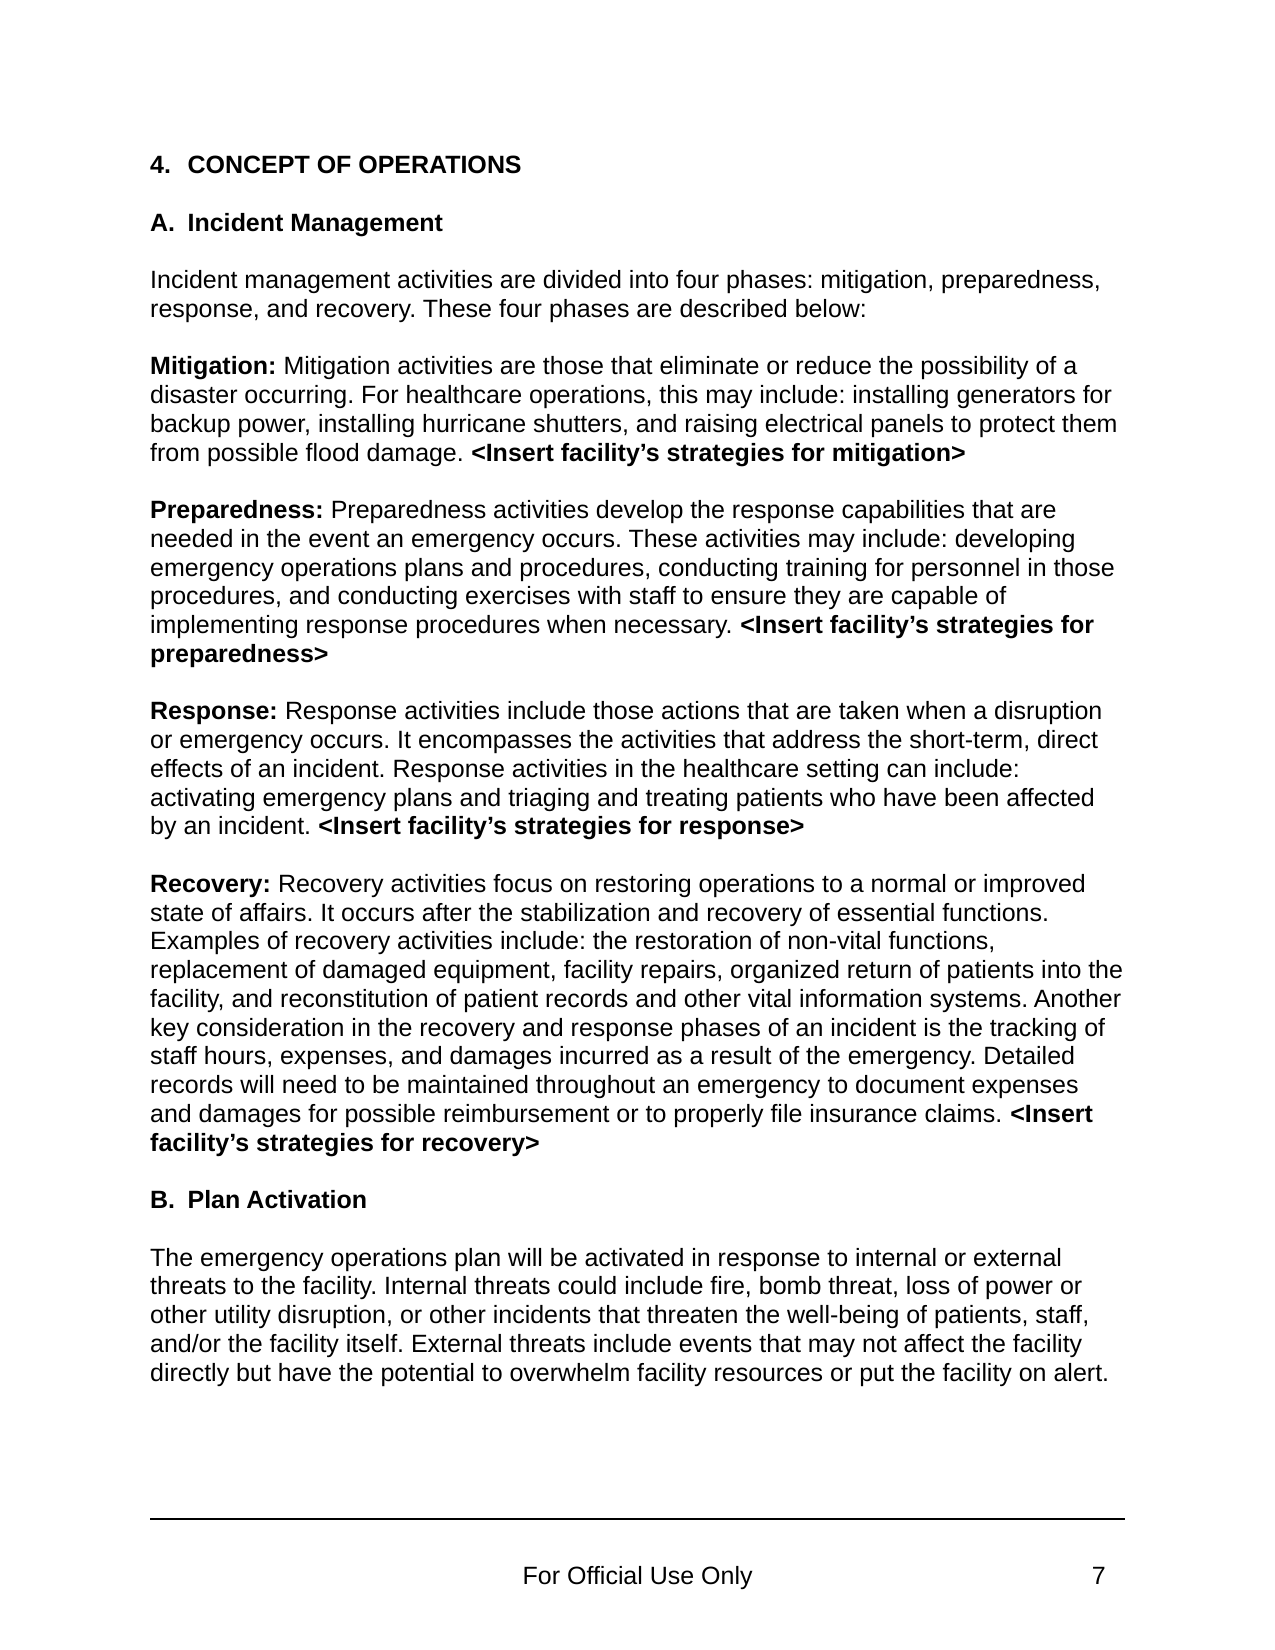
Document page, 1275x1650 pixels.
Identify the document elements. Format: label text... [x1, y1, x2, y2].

text The emergency operations plan will be activated in response to internal or external threats to the facility. Internal threats could include fire, bomb threat, loss of power or other utility disruption, or other incidents that threaten the well-being of patients, staff, and/or the facility itself. External threats include events that may not affect the facility directly but have the potential to overwhelm facility resources or put the facility on alert. [150, 1242, 1125, 1386]
subtitle Mitigation: Mitigation activities are those that eliminate or reduce the possibility of a disaster occurring. For healthcare operations, this may include: installing generators for backup power, installing hurricane shutters, and raising electrical panels to protect them from possible flood damage. <Insert facility’s strategies for mitigation> [150, 351, 1125, 466]
subtitle Plan Activation [150, 1185, 1123, 1214]
subtitle Preparedness: Preparedness activities develop the response capabilities that are needed in the event an emergency occurs. These activities may include: developing emergency operations plans and procedures, conducting training for personnel in those procedures, and conducting exercises with staff to ensure they are capable of implementing response procedures when necessary. <Insert facility’s strategies for preparedness> [150, 495, 1125, 667]
subtitle Recovery: Recovery activities focus on restoring operations to a normal or improved state of affairs. It occurs after the stabilization and recovery of essential functions. Examples of recovery activities include: the restoration of non-vital functions, replacement of damaged equipment, facility repairs, organized return of patients into the facility, and reconstitution of patient records and other vital information systems. Another key consideration in the recovery and response phases of an incident is the tracking of staff hours, expenses, and damages incurred as a result of the emergency. Detailed records will need to be maintained throughout an emergency to document expenses and damages for possible reimbursement or to properly file insurance claims. <Insert facility’s strategies for recovery> [150, 869, 1125, 1156]
subtitle CONCEPT OF OPERATIONS [150, 150, 1125, 179]
text Incident management activities are divided into four phases: mitigation, preparedness, response, and recovery. These four phases are described below: [150, 265, 1125, 322]
subtitle Response: Response activities include those actions that are taken when a disruption or emergency occurs. It encompasses the activities that address the short-term, direct effects of an incident. Response activities in the healthcare setting can include: activating emergency plans and triaging and treating patients who have been affected by an incident. <Insert facility’s strategies for response> [150, 696, 1125, 840]
subtitle Incident Management [150, 207, 1123, 236]
